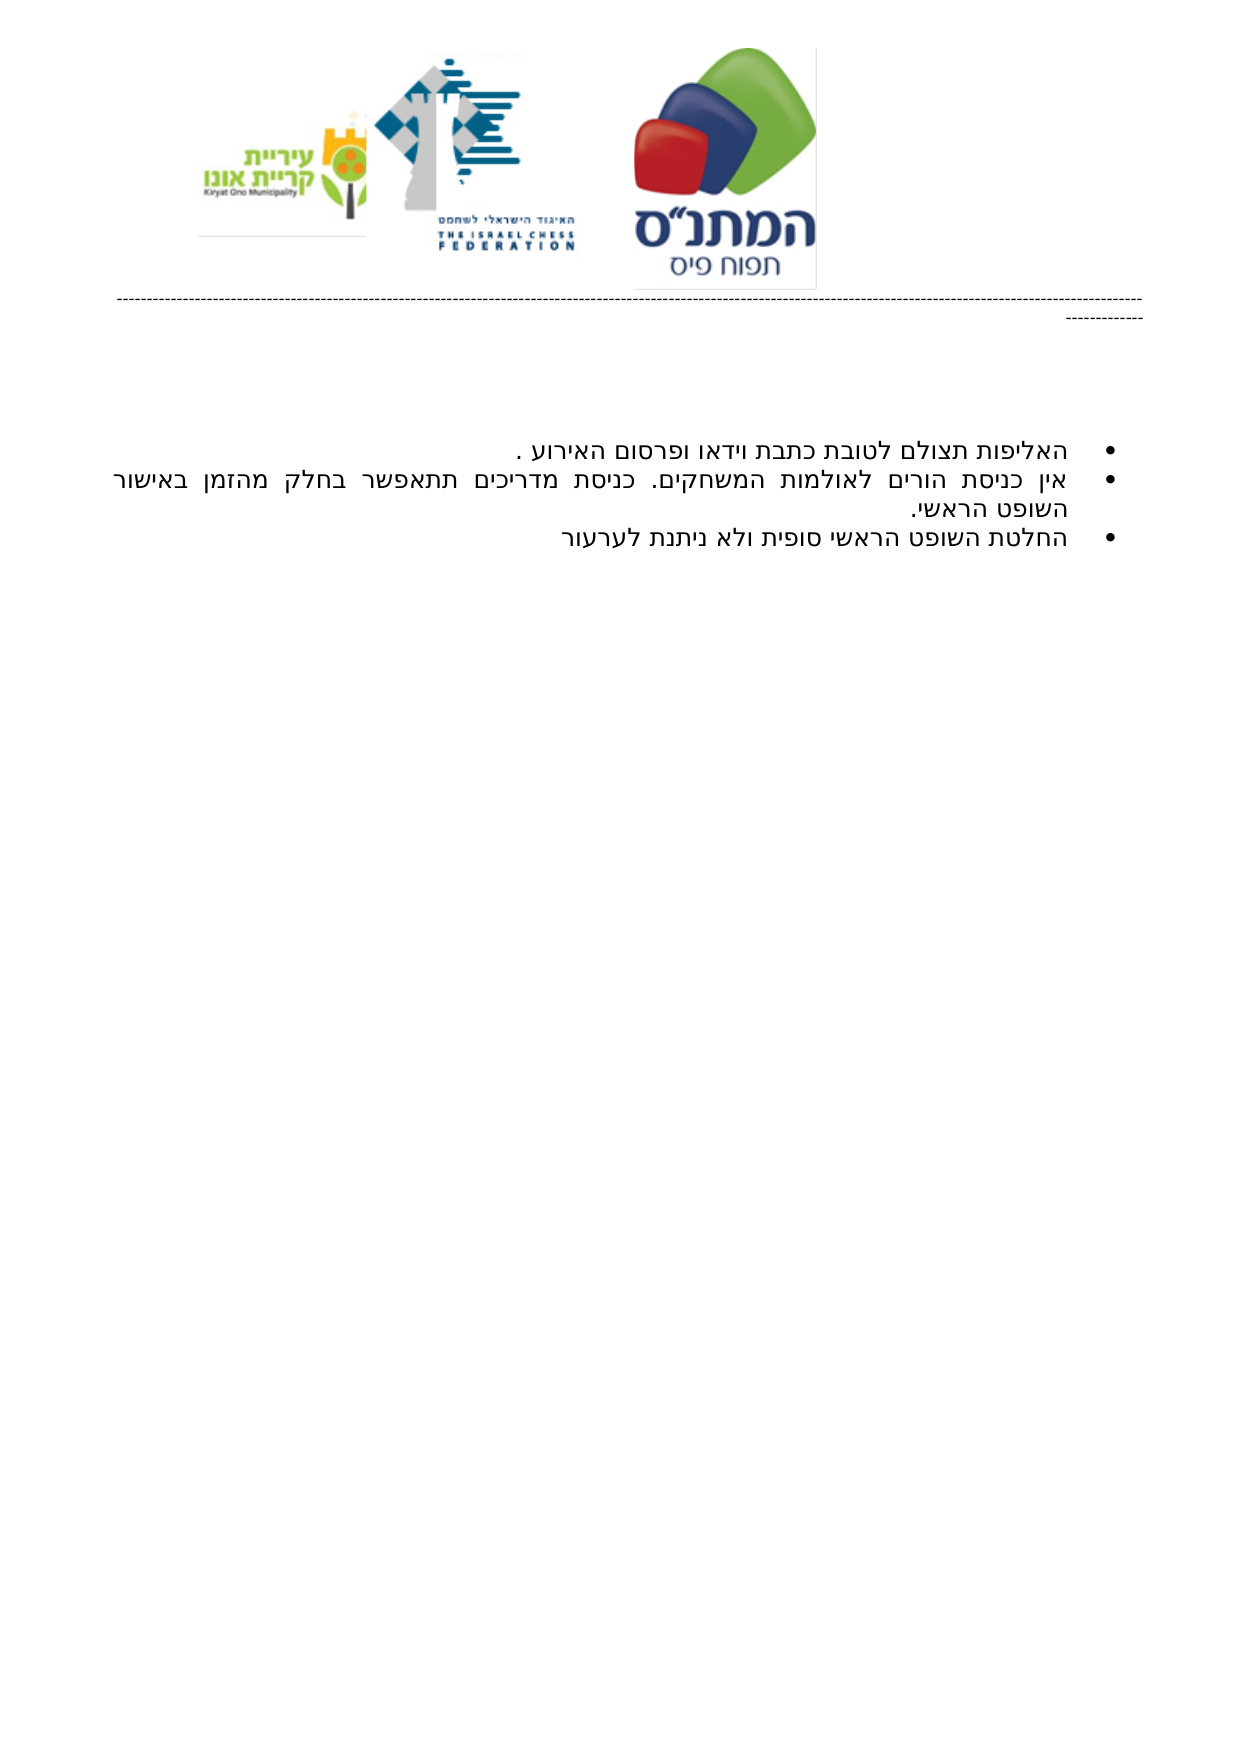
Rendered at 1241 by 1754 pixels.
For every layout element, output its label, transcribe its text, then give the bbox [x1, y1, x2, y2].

list אין כניסת הורים לאולמות המשחקים. כניסת מדריכים תתאפשר בחלק מהזמן באישור השופט הראשי. [112, 465, 1106, 523]
picture [634, 48, 818, 288]
list החלטת השופט הראשי סופית ולא ניתנת לערעור [112, 523, 1106, 552]
picture [198, 53, 579, 260]
list האליפות תצולם לטובת כתבת וידאו ופרסום האירוע . [112, 436, 1106, 465]
text ---------------------------------------------------------------------------------------------------------------------------------------------------------------------------------------- [112, 288, 1144, 327]
